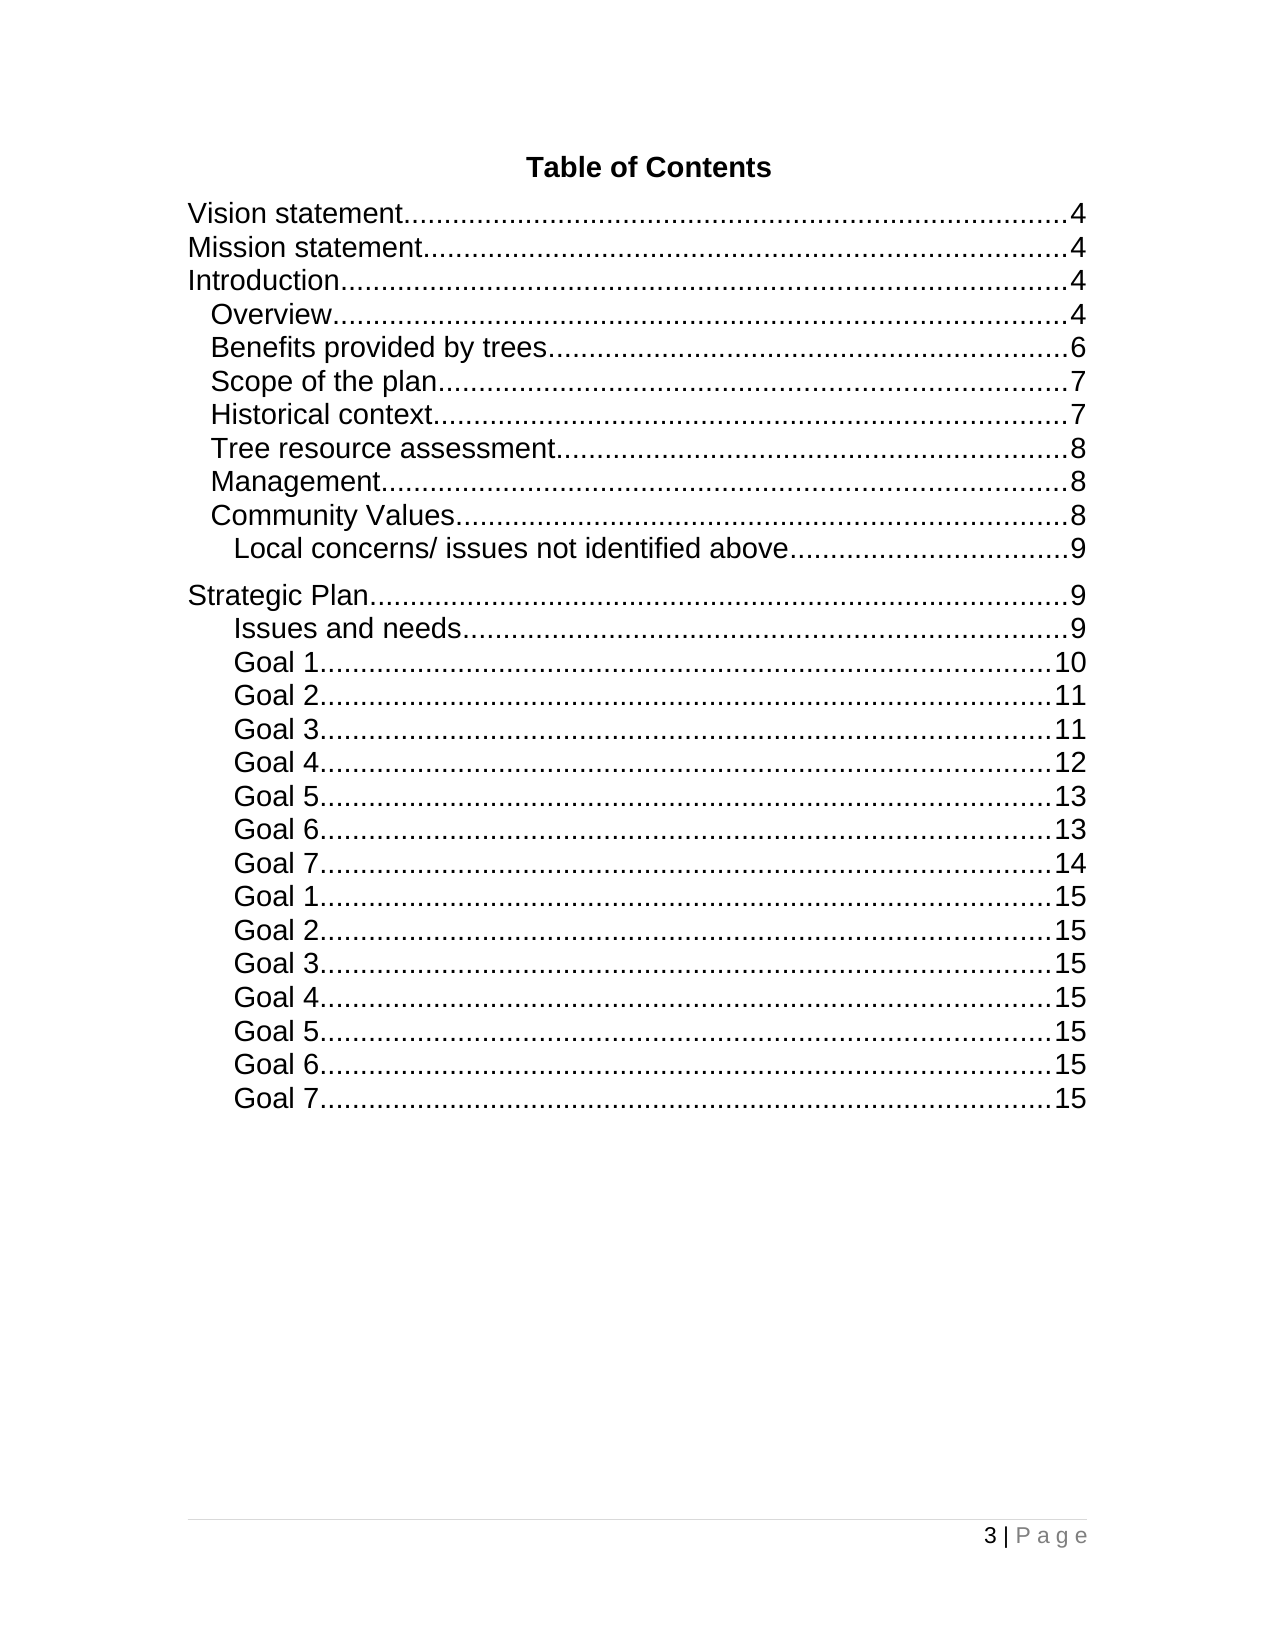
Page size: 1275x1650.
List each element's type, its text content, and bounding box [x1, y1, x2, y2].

text Goal 3 15 [233, 946, 1087, 980]
text Introduction 4 [187, 263, 1087, 297]
text Scope of the plan 7 [210, 364, 1087, 397]
text Goal 5 13 [233, 779, 1087, 812]
text Goal 4 15 [233, 980, 1087, 1013]
text Strategic Plan 9 [187, 577, 1087, 611]
text Historical context 7 [210, 397, 1087, 431]
text Issues and needs 9 [233, 611, 1087, 644]
text Goal 7 14 [233, 846, 1087, 879]
text Goal 2 15 [233, 913, 1087, 946]
text Goal 6 15 [233, 1047, 1087, 1081]
text Local concerns/ issues not identified above 9 [233, 531, 1087, 565]
text Goal 4 12 [233, 745, 1087, 779]
text Goal 2 11 [233, 678, 1087, 712]
text Management 8 [210, 464, 1087, 498]
text Goal 3 11 [233, 712, 1087, 745]
text Overview 4 [210, 297, 1087, 330]
text Goal 1 15 [233, 879, 1087, 913]
text Vision statement 4 [187, 196, 1087, 229]
text Table of Contents [210, 150, 1087, 183]
text Community Values 8 [210, 498, 1087, 531]
text Goal 7 15 [233, 1081, 1087, 1114]
text Benefits provided by trees 6 [210, 330, 1087, 364]
text Goal 6 13 [233, 812, 1087, 846]
text Goal 1 10 [233, 644, 1087, 678]
text Tree resource assessment 8 [210, 431, 1087, 464]
text Mission statement 4 [187, 229, 1087, 263]
text Goal 5 15 [233, 1013, 1087, 1047]
